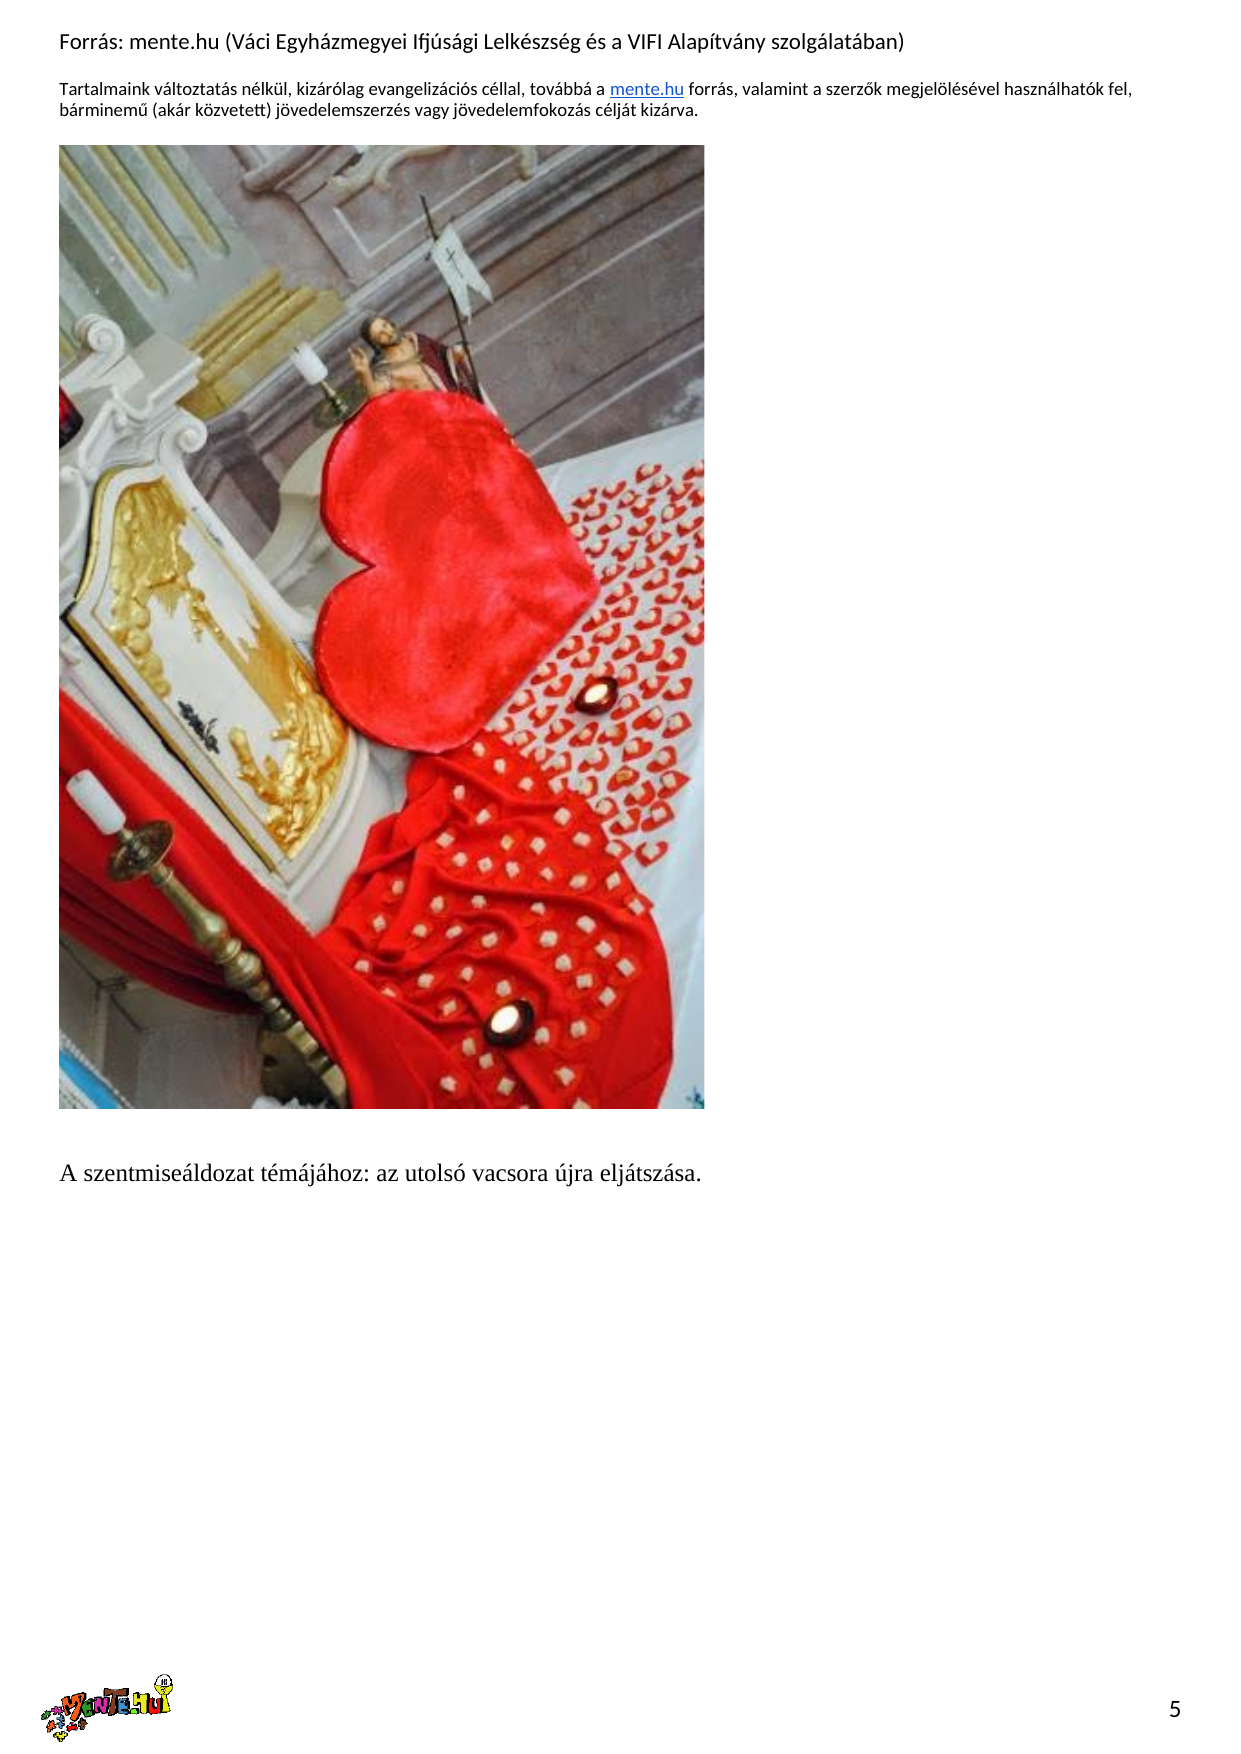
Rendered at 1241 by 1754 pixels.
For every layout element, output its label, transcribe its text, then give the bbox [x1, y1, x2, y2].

picture [39, 1665, 178, 1744]
picture [59, 145, 705, 1109]
text A szentmiseáldozat témájához: az utolsó vacsora újra eljátszása. [59, 1158, 1181, 1187]
